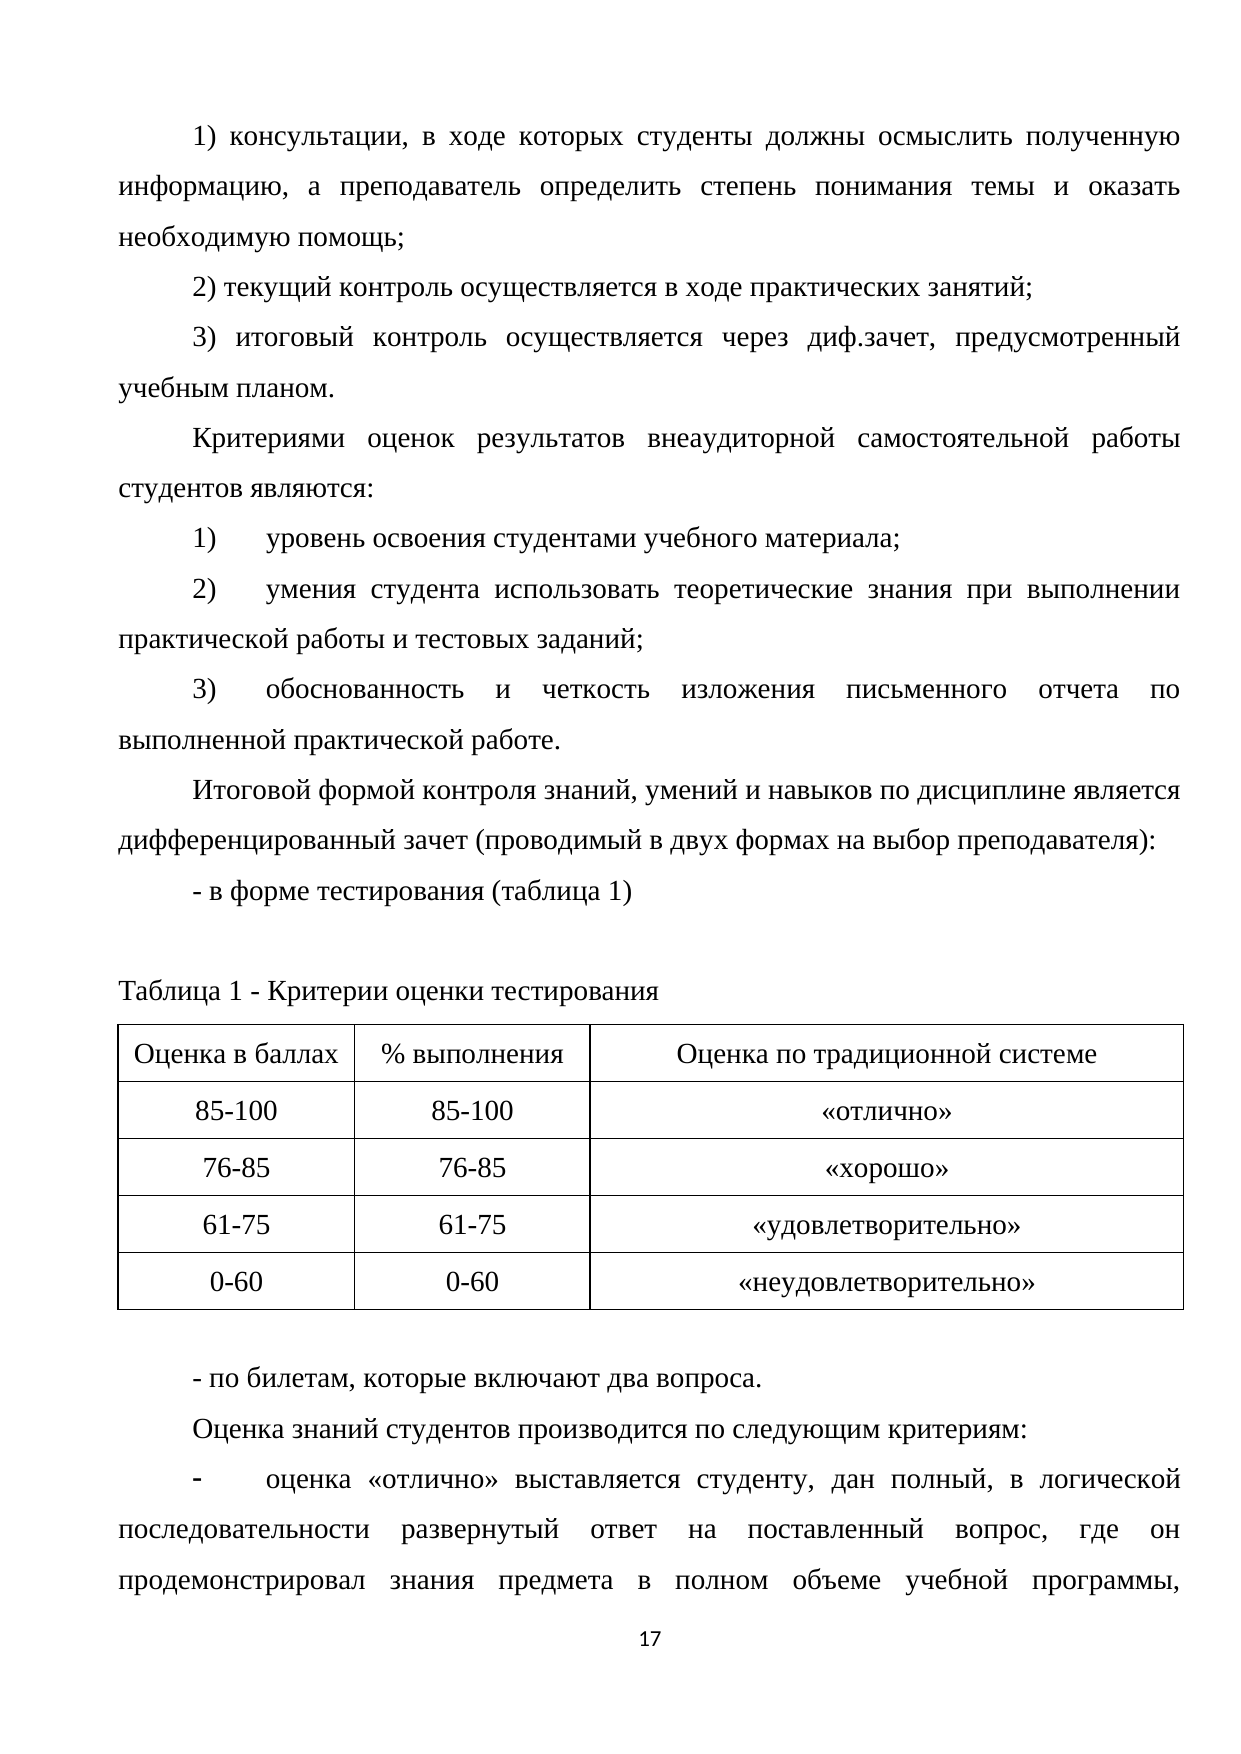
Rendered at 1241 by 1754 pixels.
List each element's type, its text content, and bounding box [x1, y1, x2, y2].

table_cell 61-75 [355, 1196, 589, 1252]
text - в форме тестирования (таблица 1) [118, 873, 1181, 906]
table_cell 61-75 [119, 1196, 354, 1252]
text Критериями оценок результатов внеаудиторной самостоятельной работы студентов являются: [118, 420, 1181, 504]
subtitle Таблица 1 - Критерии оценки тестирования [118, 973, 1181, 1007]
text 2) текущий контроль осуществляется в ходе практических занятий; [118, 269, 1181, 303]
text Оценка знаний студентов производится по следующим критериям: [118, 1411, 1181, 1444]
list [118, 1461, 1181, 1595]
table_cell 0-60 [355, 1253, 589, 1309]
table_cell «удовлетворительно» [591, 1196, 1183, 1252]
table_cell 76-85 [119, 1139, 354, 1195]
table_cell 0-60 [119, 1253, 354, 1309]
list обоснованность и четкость изложения письменного отчета по выполненной практической работе. [118, 672, 1181, 755]
table_cell «отлично» [591, 1082, 1183, 1138]
table_header % выполнения [355, 1025, 589, 1081]
list умения студента использовать теоретические знания при выполнении практической работы и тестовых заданий; [118, 571, 1181, 655]
text Итоговой формой контроля знаний, умений и навыков по дисциплине является дифференцированный зачет (проводимый в двух формах на выбор преподавателя): [118, 772, 1181, 856]
table_header Оценка по традиционной системе [591, 1025, 1183, 1081]
list уровень освоения студентами учебного материала; [192, 521, 1181, 554]
table_cell 85-100 [119, 1082, 354, 1138]
table_header Оценка в баллах [119, 1025, 354, 1081]
text 1) консультации, в ходе которых студенты должны осмыслить полученную информацию, а преподаватель определить степень понимания темы и оказать необходимую помощь; [118, 118, 1181, 252]
text - по билетам, которые включают два вопроса. [118, 1361, 1181, 1394]
table_cell «хорошо» [591, 1139, 1183, 1195]
table_cell 85-100 [355, 1082, 589, 1138]
table_cell 76-85 [355, 1139, 589, 1195]
text 3) итоговый контроль осуществляется через диф.зачет, предусмотренный учебным планом. [118, 319, 1181, 403]
table_cell «неудовлетворительно» [591, 1253, 1183, 1309]
